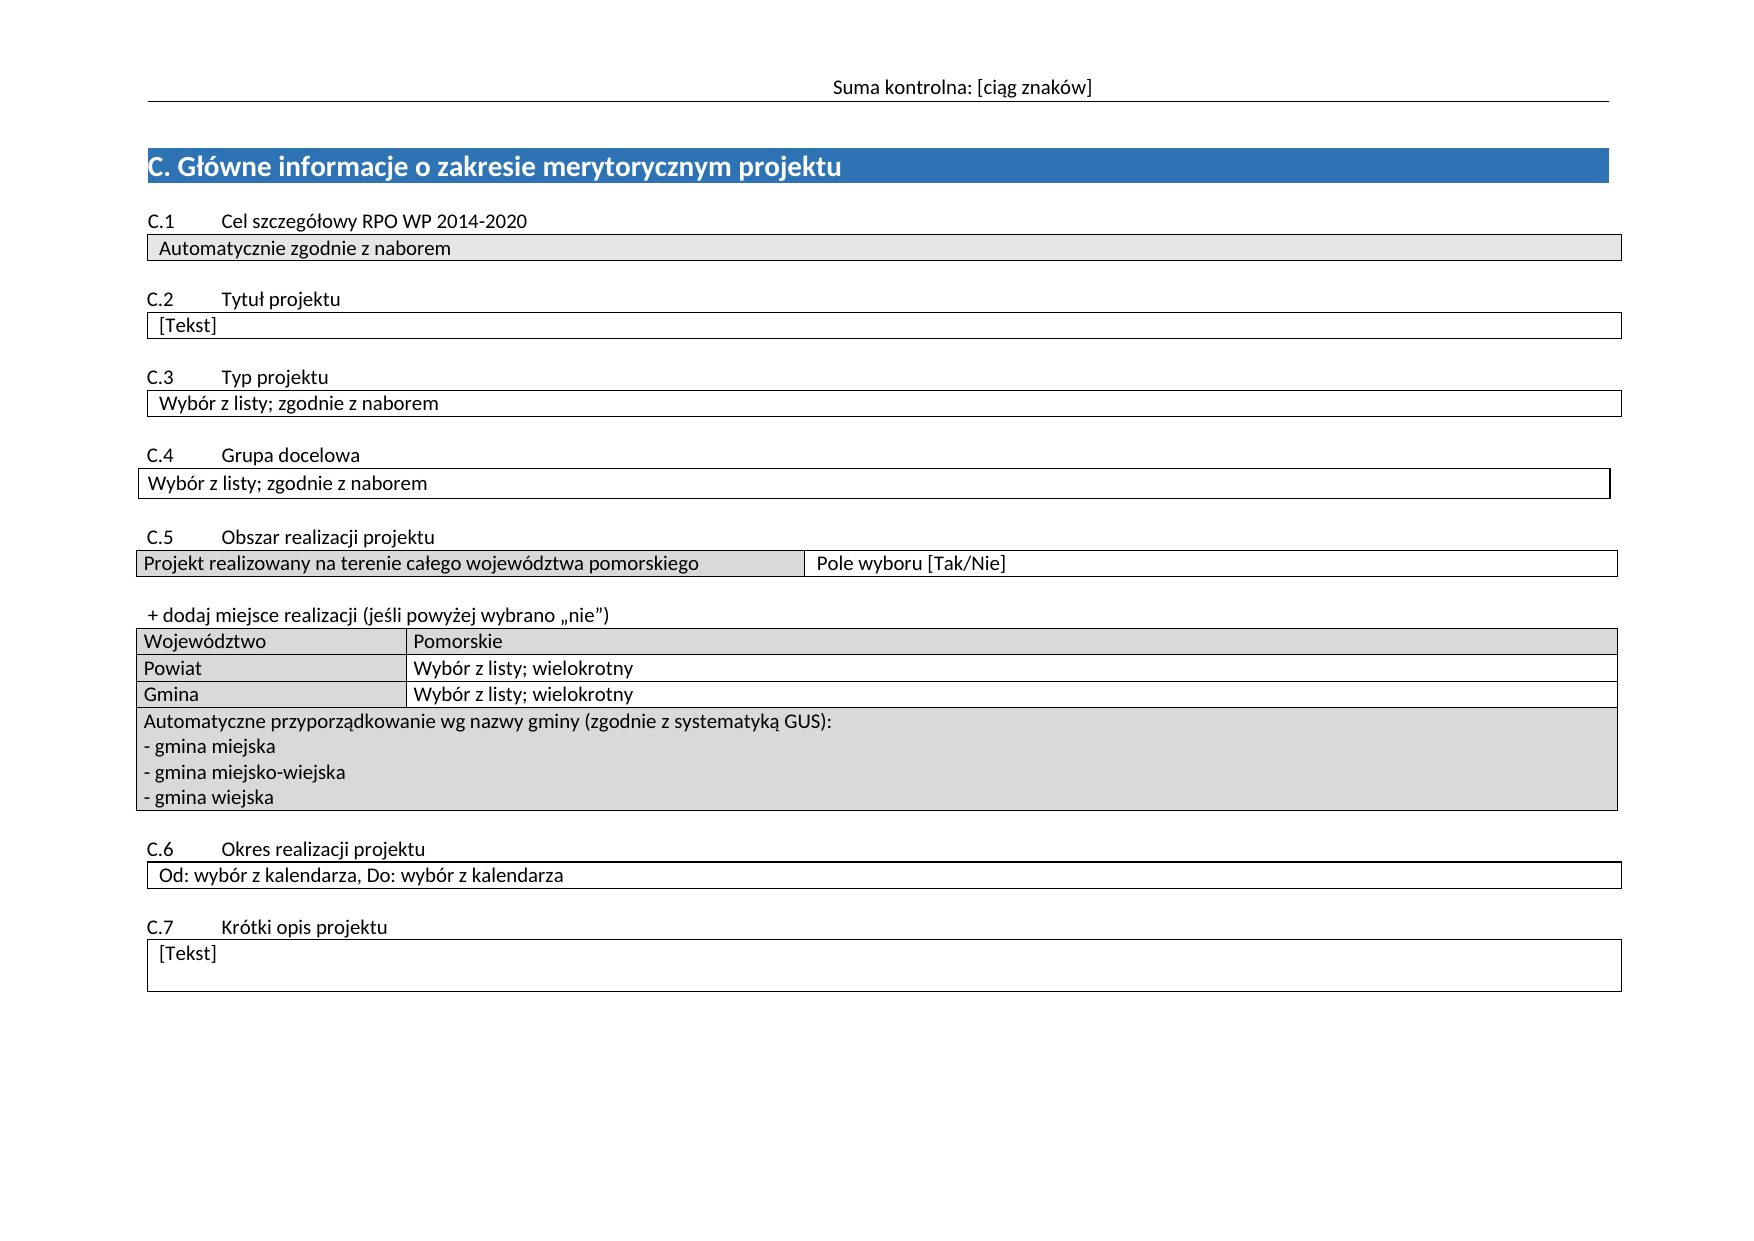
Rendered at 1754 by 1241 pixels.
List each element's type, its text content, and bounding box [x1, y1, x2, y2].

table_header Projekt realizowany na terenie całego województwa pomorskiego [137, 551, 804, 576]
subtitle C.3 Typ projektu [147, 364, 1609, 389]
table_cell Wybór z listy; wielokrotny [407, 682, 1617, 707]
table_header Od: wybór z kalendarza, Do: wybór z kalendarza [148, 863, 1621, 888]
table_header [Tekst] [148, 313, 1621, 338]
list C.1 Cel szczegółowy RPO WP 2014-2020 [148, 208, 1609, 234]
table_header Województwo [137, 629, 406, 654]
subtitle C.5 Obszar realizacji projektu [147, 524, 1609, 549]
subtitle C.4 Grupa docelowa [147, 442, 1609, 467]
table_header Wybór z listy; zgodnie z naborem [148, 391, 1621, 416]
table_header [Tekst] [148, 940, 1621, 991]
text Wybór z listy; zgodnie z naborem [139, 469, 1609, 498]
table_cell Powiat [137, 655, 406, 681]
table_header Automatycznie zgodnie z naborem [148, 235, 1621, 260]
subtitle C. Główne informacje o zakresie merytorycznym projektu [148, 148, 1609, 183]
table_cell Gmina [137, 682, 406, 707]
table_header Pomorskie [407, 629, 1617, 654]
table_header Pole wyboru [Tak/Nie] [805, 551, 1617, 576]
text + dodaj miejsce realizacji (jeśli powyżej wybrano „nie”) [148, 602, 1609, 627]
table_cell Wybór z listy; wielokrotny [407, 655, 1617, 681]
subtitle C.6 Okres realizacji projektu [147, 836, 1609, 861]
subtitle C.2 Tytuł projektu [147, 286, 1609, 312]
subtitle C.7 Krótki opis projektu [147, 914, 1609, 939]
table_cell Automatyczne przyporządkowanie wg nazwy gminy (zgodnie z systematyką GUS): - gmina miejska - gmina miejsko-wiejska - gmina wiejska [137, 708, 1617, 810]
